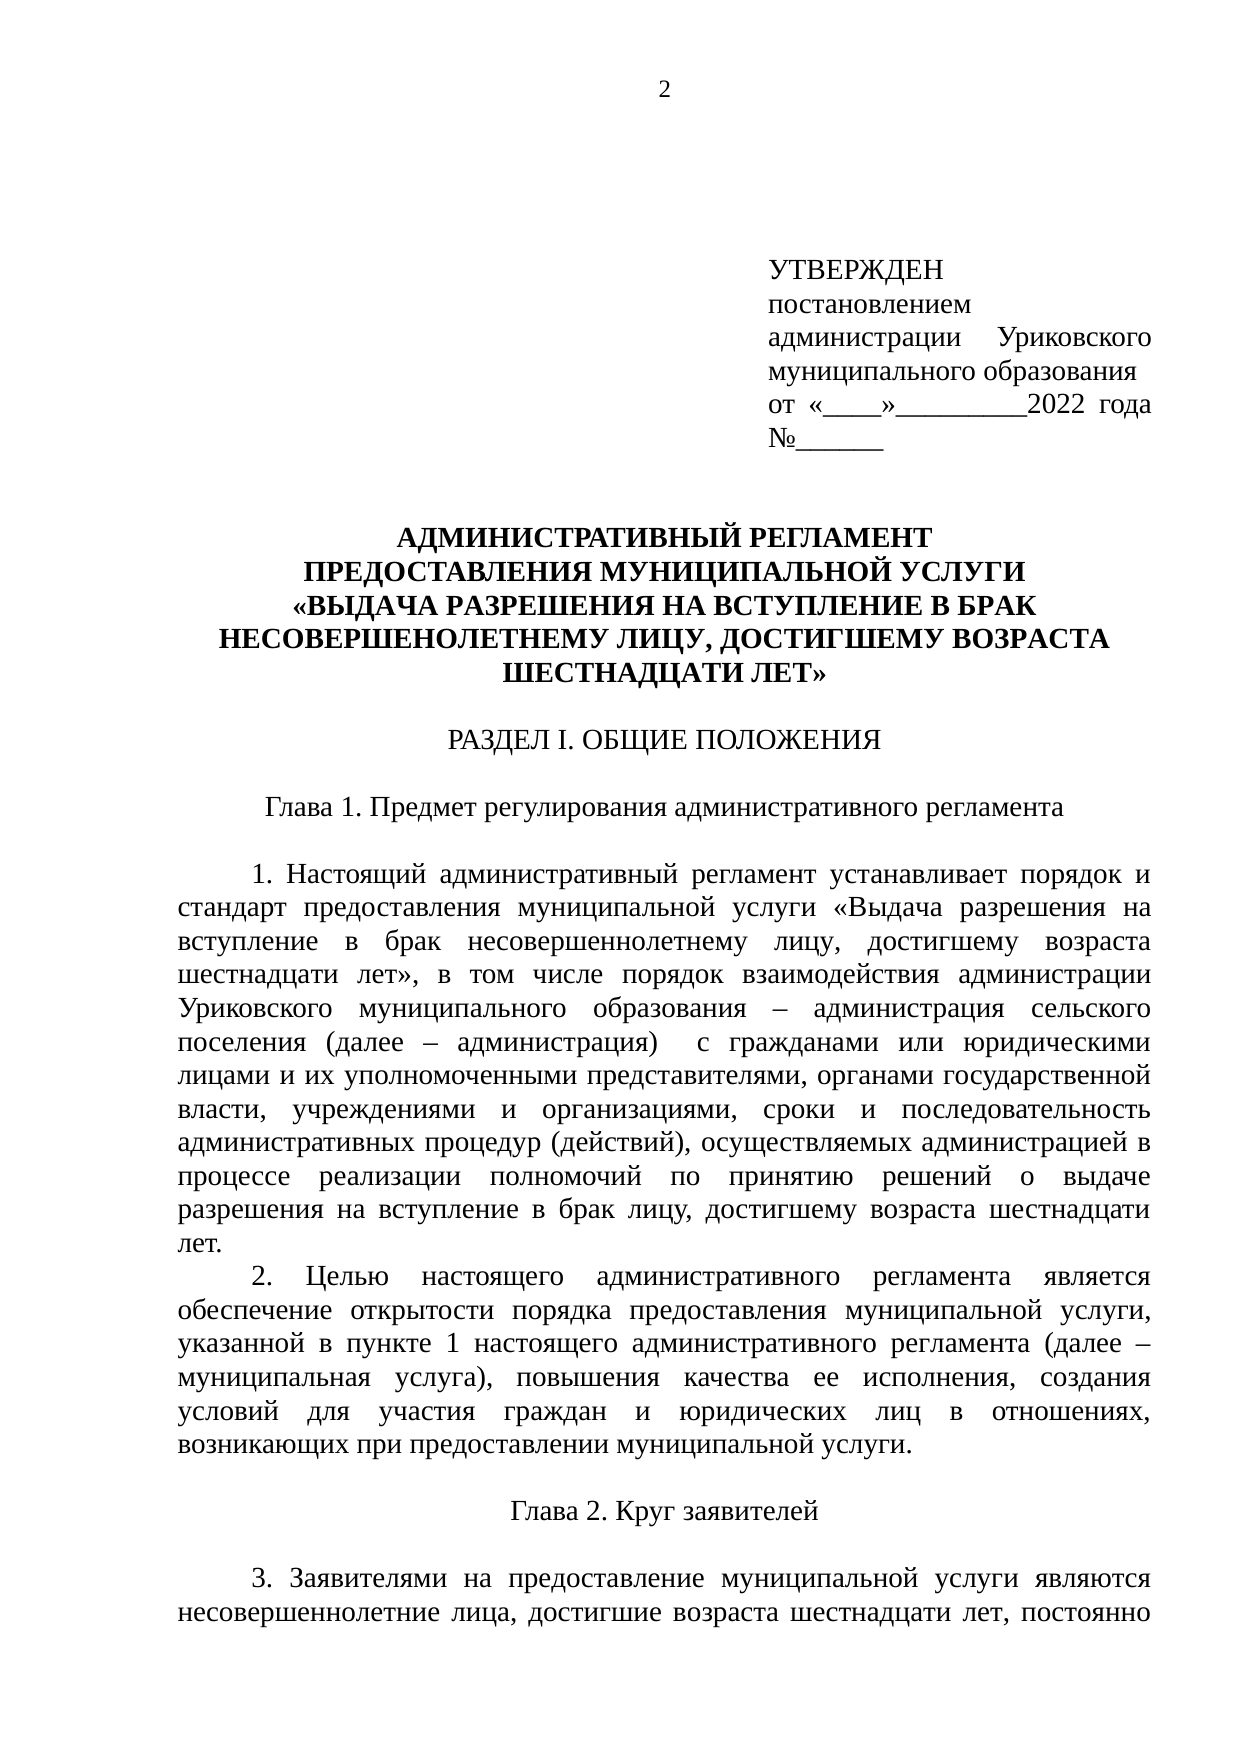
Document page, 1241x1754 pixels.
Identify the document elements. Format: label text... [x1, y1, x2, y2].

text Глава 2. Круг заявителей [177, 1493, 1152, 1527]
text постановлением администрации Уриковского муниципального образования [768, 286, 1152, 386]
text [177, 1560, 1152, 1627]
text АДМИНИСТРАТИВНЫЙ РЕГЛАМЕНТ [177, 521, 1152, 554]
text 1. Настоящий административный регламент устанавливает порядок и стандарт предоставления муниципальной услуги «Выдача разрешения на вступление в брак несовершеннолетнему лицу, достигшему возраста шестнадцати лет», в том числе порядок взаимодействия администрации Уриковского муниципального образования – администрация сельского поселения (далее – администрация) с гражданами или юридическими лицами и их уполномоченными представителями, органами государственной власти, учреждениями и организациями, сроки и последовательность административных процедур (действий), осуществляемых администрацией в процессе реализации полномочий по принятию решений о выдаче разрешения на вступление в брак лицу, достигшему возраста шестнадцати лет. [177, 856, 1152, 1258]
text от «____»_________2022 года №______ [768, 386, 1152, 453]
text ПРЕДОСТАВЛЕНИЯ МУНИЦИПАЛЬНОЙ УСЛУГИ «ВЫДАЧА РАЗРЕШЕНИЯ НА ВСТУПЛЕНИЕ В БРАК НЕСОВЕРШЕНОЛЕТНЕМУ ЛИЦУ, ДОСТИГШЕМУ ВОЗРАСТА ШЕСТНАДЦАТИ ЛЕТ» [177, 554, 1152, 688]
text РАЗДЕЛ I. ОБЩИЕ ПОЛОЖЕНИЯ [177, 722, 1152, 755]
text Глава 1. Предмет регулирования административного регламента [177, 789, 1152, 822]
text УТВЕРЖДЕН [768, 252, 1152, 286]
text 2. Целью настоящего административного регламента является обеспечение открытости порядка предоставления муниципальной услуги, указанной в пункте 1 настоящего административного регламента (далее – муниципальная услуга), повышения качества ее исполнения, создания условий для участия граждан и юридических лиц в отношениях, возникающих при предоставлении муниципальной услуги. [177, 1258, 1152, 1460]
